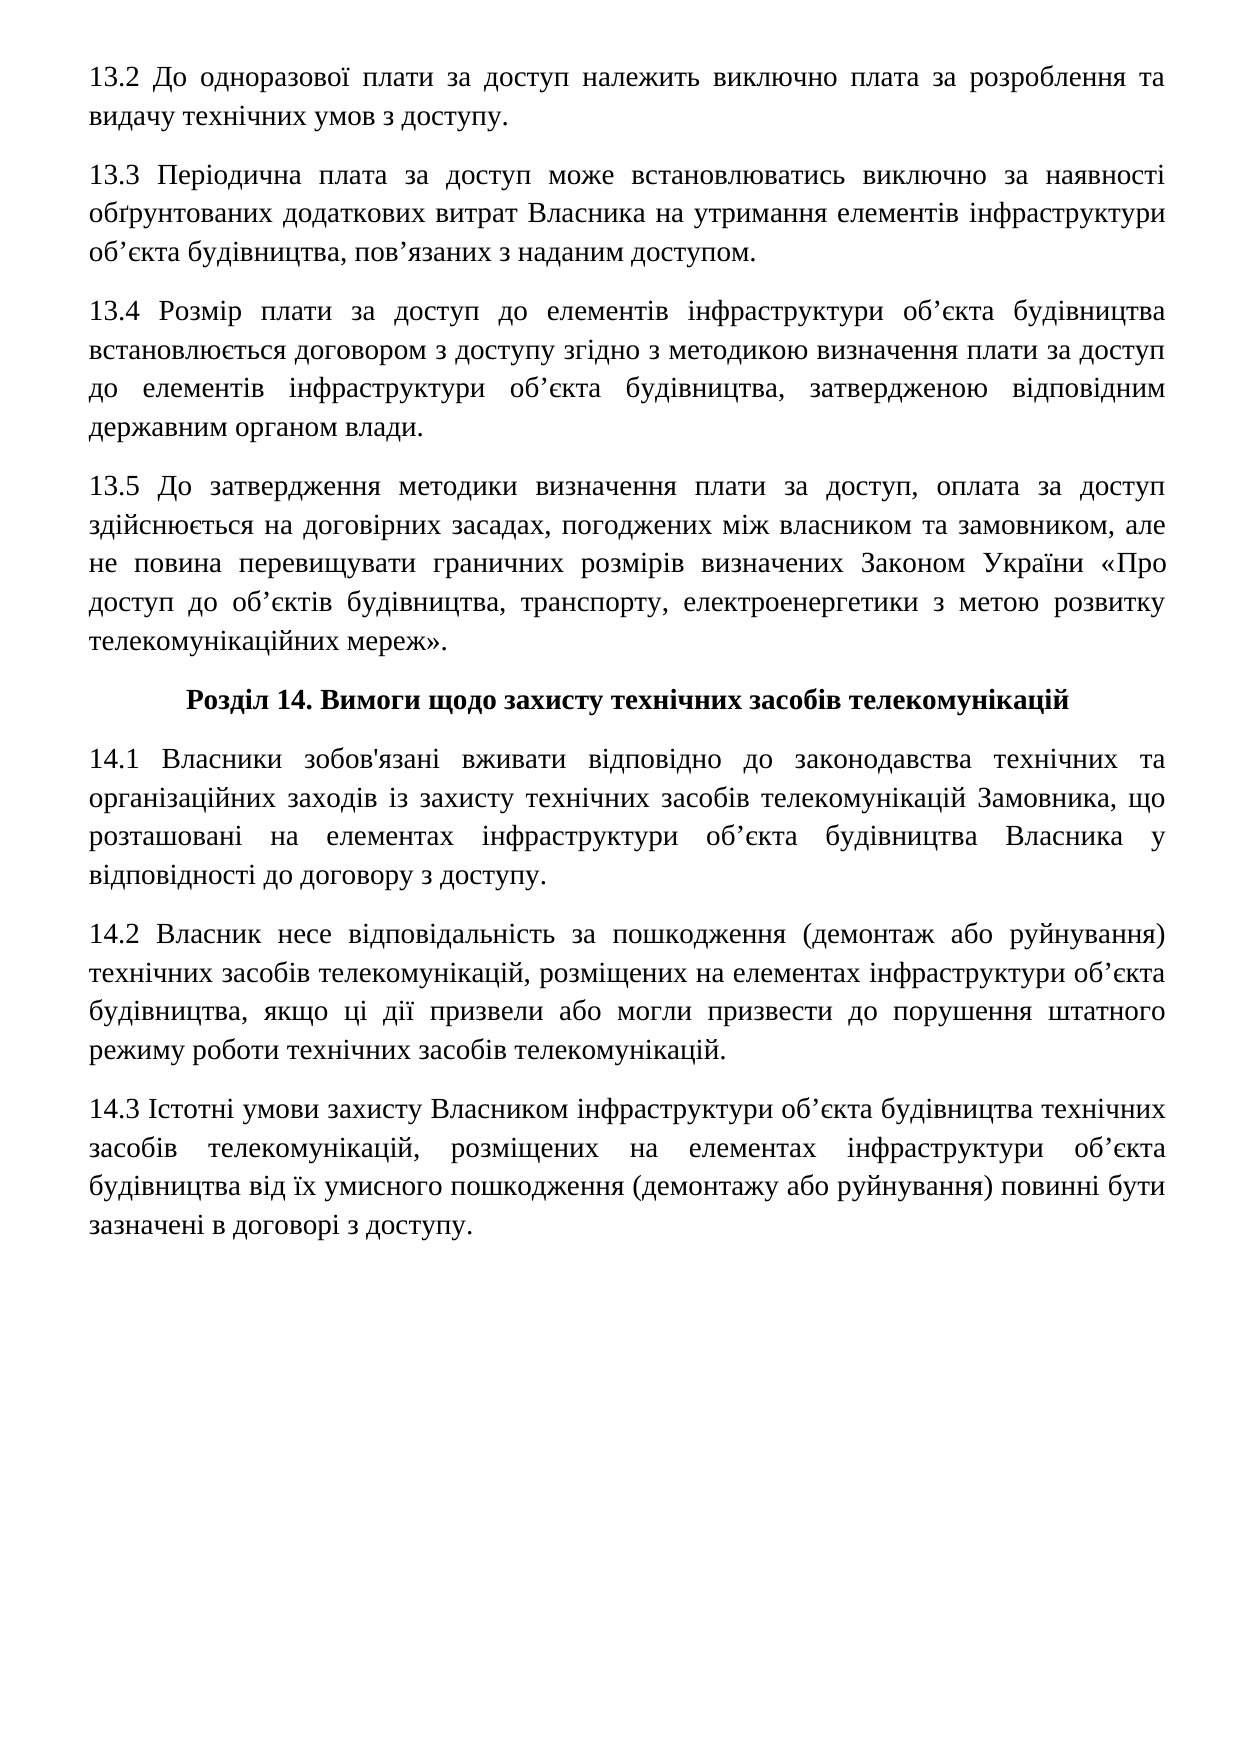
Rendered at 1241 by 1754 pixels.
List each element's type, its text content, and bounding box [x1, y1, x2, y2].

text 14.1 Власники зобов'язані вживати відповідно до законодавства технічних та організаційних заходів із захисту технічних засобів телекомунікацій Замовника, що розташовані на елементах інфраструктури об’єкта будівництва Власника у відповідності до договору з доступу. [89, 741, 1167, 891]
text 13.4 Розмір плати за доступ до елементів інфраструктури об’єкта будівництва встановлюється договором з доступу згідно з методикою визначення плати за доступ до елементів інфраструктури об’єкта будівництва, затвердженою відповідним державним органом влади. [89, 293, 1167, 443]
text 13.3 Періодична плата за доступ може встановлюватись виключно за наявності обґрунтованих додаткових витрат Власника на утримання елементів інфраструктури об’єкта будівництва, пов’язаних з наданим доступом. [89, 157, 1167, 268]
text 13.2 До одноразової плати за доступ належить виключно плата за розроблення та видачу технічних умов з доступу. [89, 59, 1167, 131]
text Розділ 14. Вимоги щодо захисту технічних засобів телекомунікацій [89, 682, 1167, 716]
text 13.5 До затвердження методики визначення плати за доступ, оплата за доступ здійснюється на договірних засадах, погоджених між власником та замовником, але не повина перевищувати граничних розмірів визначених Законом України «Про доступ до об’єктів будівництва, транспорту, електроенергетики з метою розвитку телекомунікаційних мереж». [89, 468, 1167, 656]
text 14.2 Власник несе відповідальність за пошкодження (демонтаж або руйнування) технічних засобів телекомунікацій, розміщених на елементах інфраструктури об’єкта будівництва, якщо ці дії призвели або могли призвести до порушення штатного режиму роботи технічних засобів телекомунікацій. [89, 916, 1167, 1066]
text 14.3 Істотні умови захисту Власником інфраструктури об’єкта будівництва технічних засобів телекомунікацій, розміщених на елементах інфраструктури об’єкта будівництва від їх умисного пошкодження (демонтажу або руйнування) повинні бути зазначені в договорі з доступу. [89, 1091, 1167, 1241]
